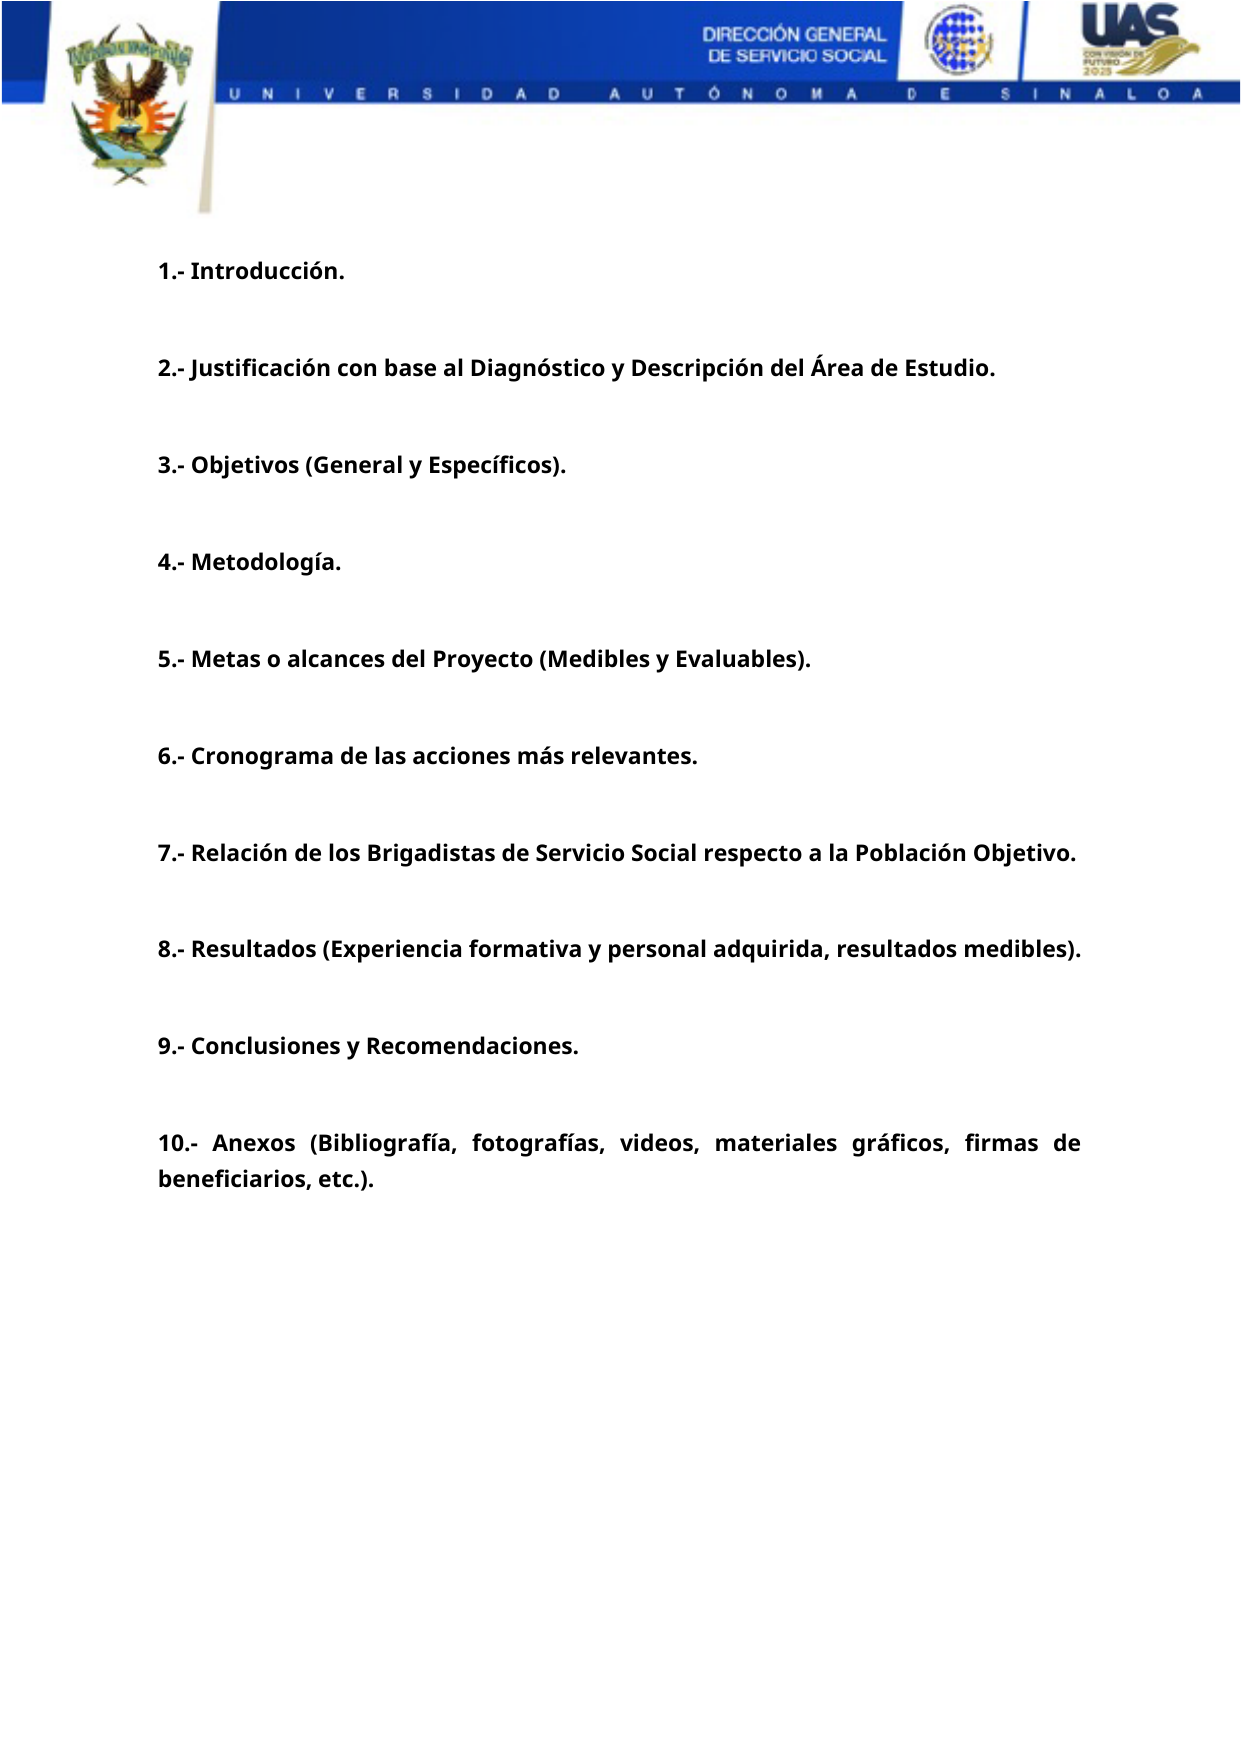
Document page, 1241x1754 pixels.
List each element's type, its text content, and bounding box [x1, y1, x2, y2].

text 5.- Metas o alcances del Proyecto (Medibles y Evaluables). [158, 643, 1082, 674]
text 3.- Objetivos (General y Específicos). [158, 449, 1082, 480]
text 2.- Justificación con base al Diagnóstico y Descripción del Área de Estudio. [158, 352, 1082, 383]
text 7.- Relación de los Brigadistas de Servicio Social respecto a la Población Objetivo. [158, 836, 1082, 868]
text 1.- Introducción. [158, 219, 1082, 286]
text 6.- Cronograma de las acciones más relevantes. [158, 739, 1082, 771]
text 10.- Anexos (Bibliografía, fotografías, videos, materiales gráficos, firmas de beneficiarios, etc.). [158, 1127, 1082, 1194]
text 4.- Metodología. [158, 546, 1082, 577]
picture [1, 1, 1241, 223]
text 9.- Conclusiones y Recomendaciones. [158, 1030, 1082, 1061]
text 8.- Resultados (Experiencia formativa y personal adquirida, resultados medibles). [158, 933, 1082, 964]
